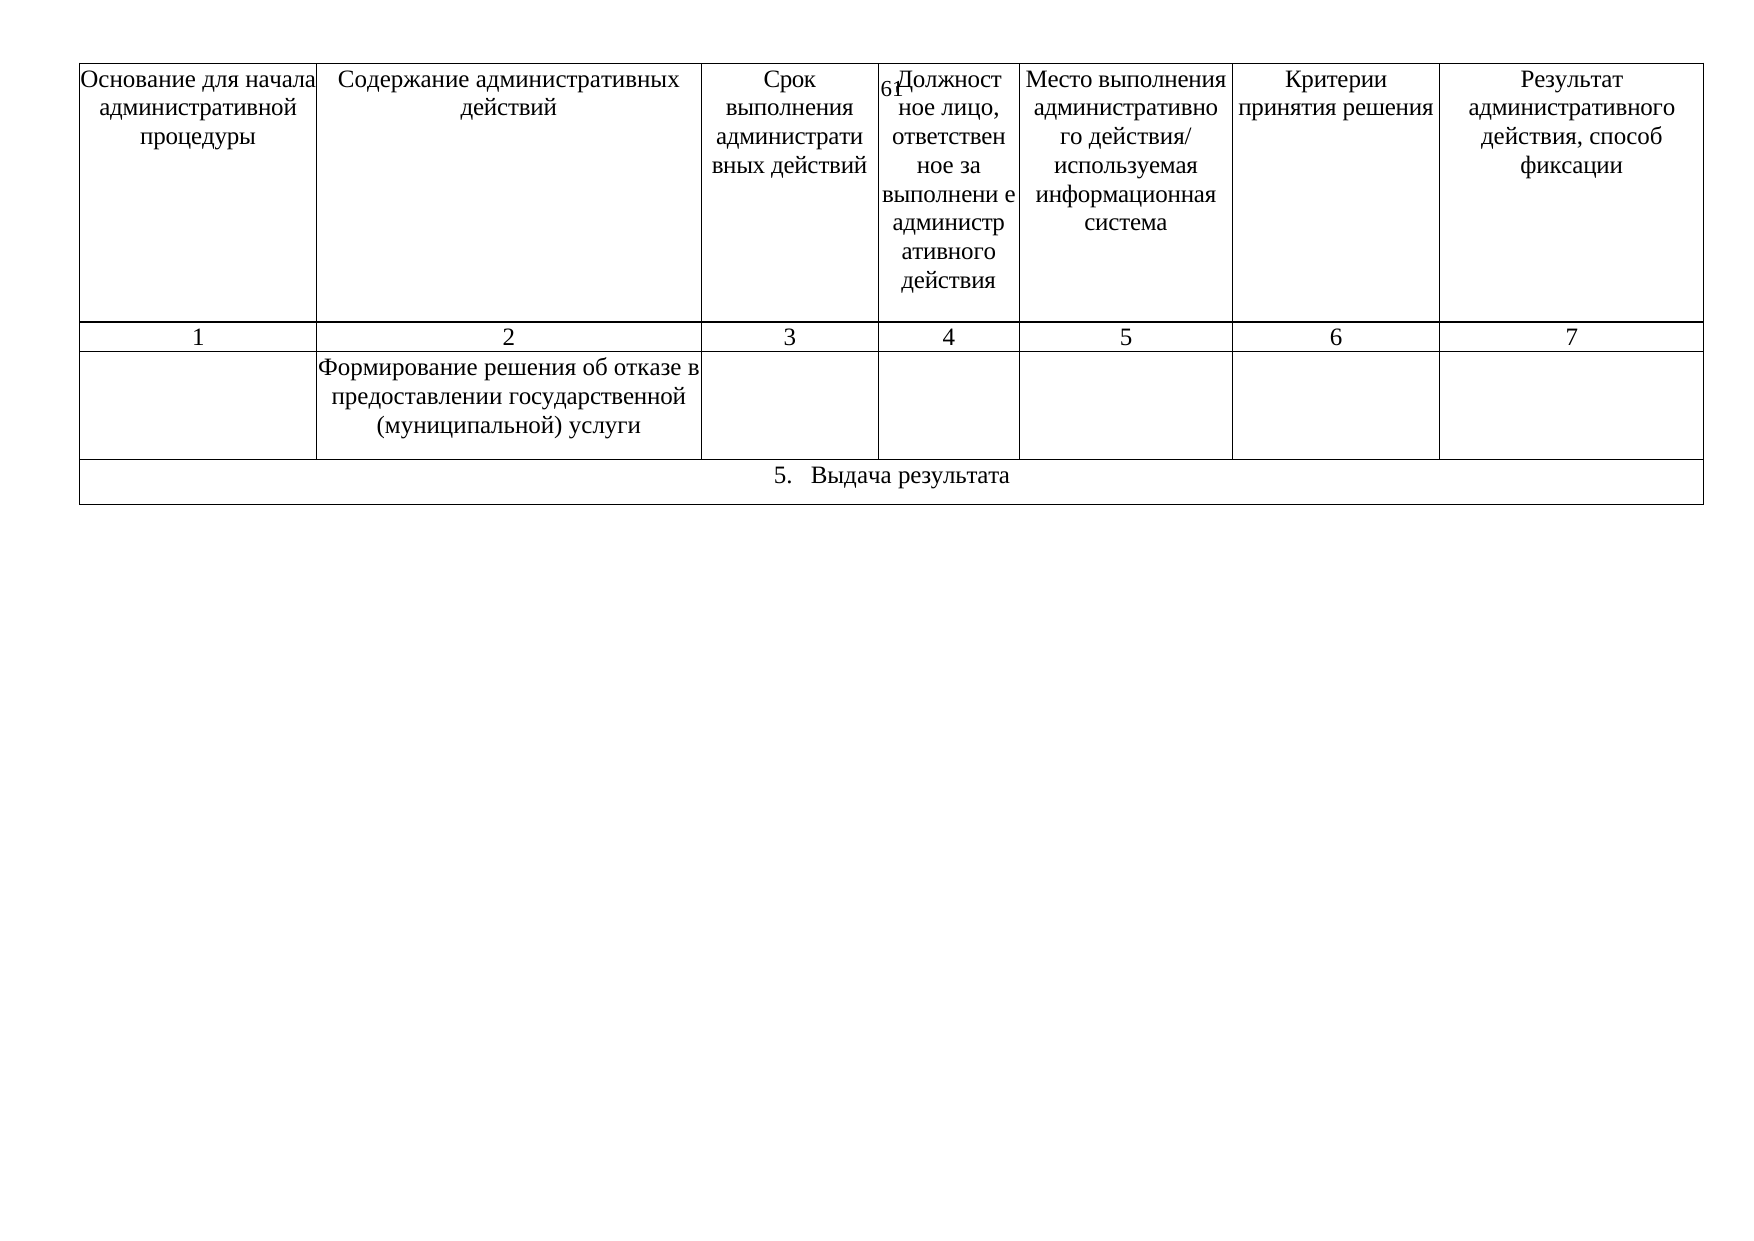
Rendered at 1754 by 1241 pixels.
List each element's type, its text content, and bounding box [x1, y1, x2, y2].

table_cell [702, 352, 878, 459]
table_cell 5. Выдача результата [80, 460, 1703, 504]
table_header Результат административного действия, способ фиксации [1440, 64, 1703, 321]
table_header Срок выполнения администрати вных действий [702, 64, 878, 321]
table_cell [1233, 352, 1439, 459]
table_cell 4 [879, 323, 1019, 351]
table_cell Формирование решения об отказе в предоставлении государственной (муниципальной) услуги [317, 352, 701, 459]
table_header Критерии принятия решения [1233, 64, 1439, 321]
table_header Содержание административных действий [317, 64, 701, 321]
table_cell 6 [1233, 323, 1439, 351]
table_cell 3 [702, 323, 878, 351]
table_cell [879, 352, 1019, 459]
table_cell 7 [1440, 323, 1703, 351]
table_header Место выполнения административно го действия/ используемая информационная система [1020, 64, 1232, 321]
table_header Должност ное лицо, ответствен ное за выполнени е администр ативного действия [879, 64, 1019, 321]
table_cell [1440, 352, 1703, 459]
table_cell [80, 352, 316, 459]
table_cell 5 [1020, 323, 1232, 351]
table_header Основание для начала административной процедуры [80, 64, 316, 321]
table_cell 2 [317, 323, 701, 351]
table_cell 1 [80, 323, 316, 351]
table_cell [1020, 352, 1232, 459]
